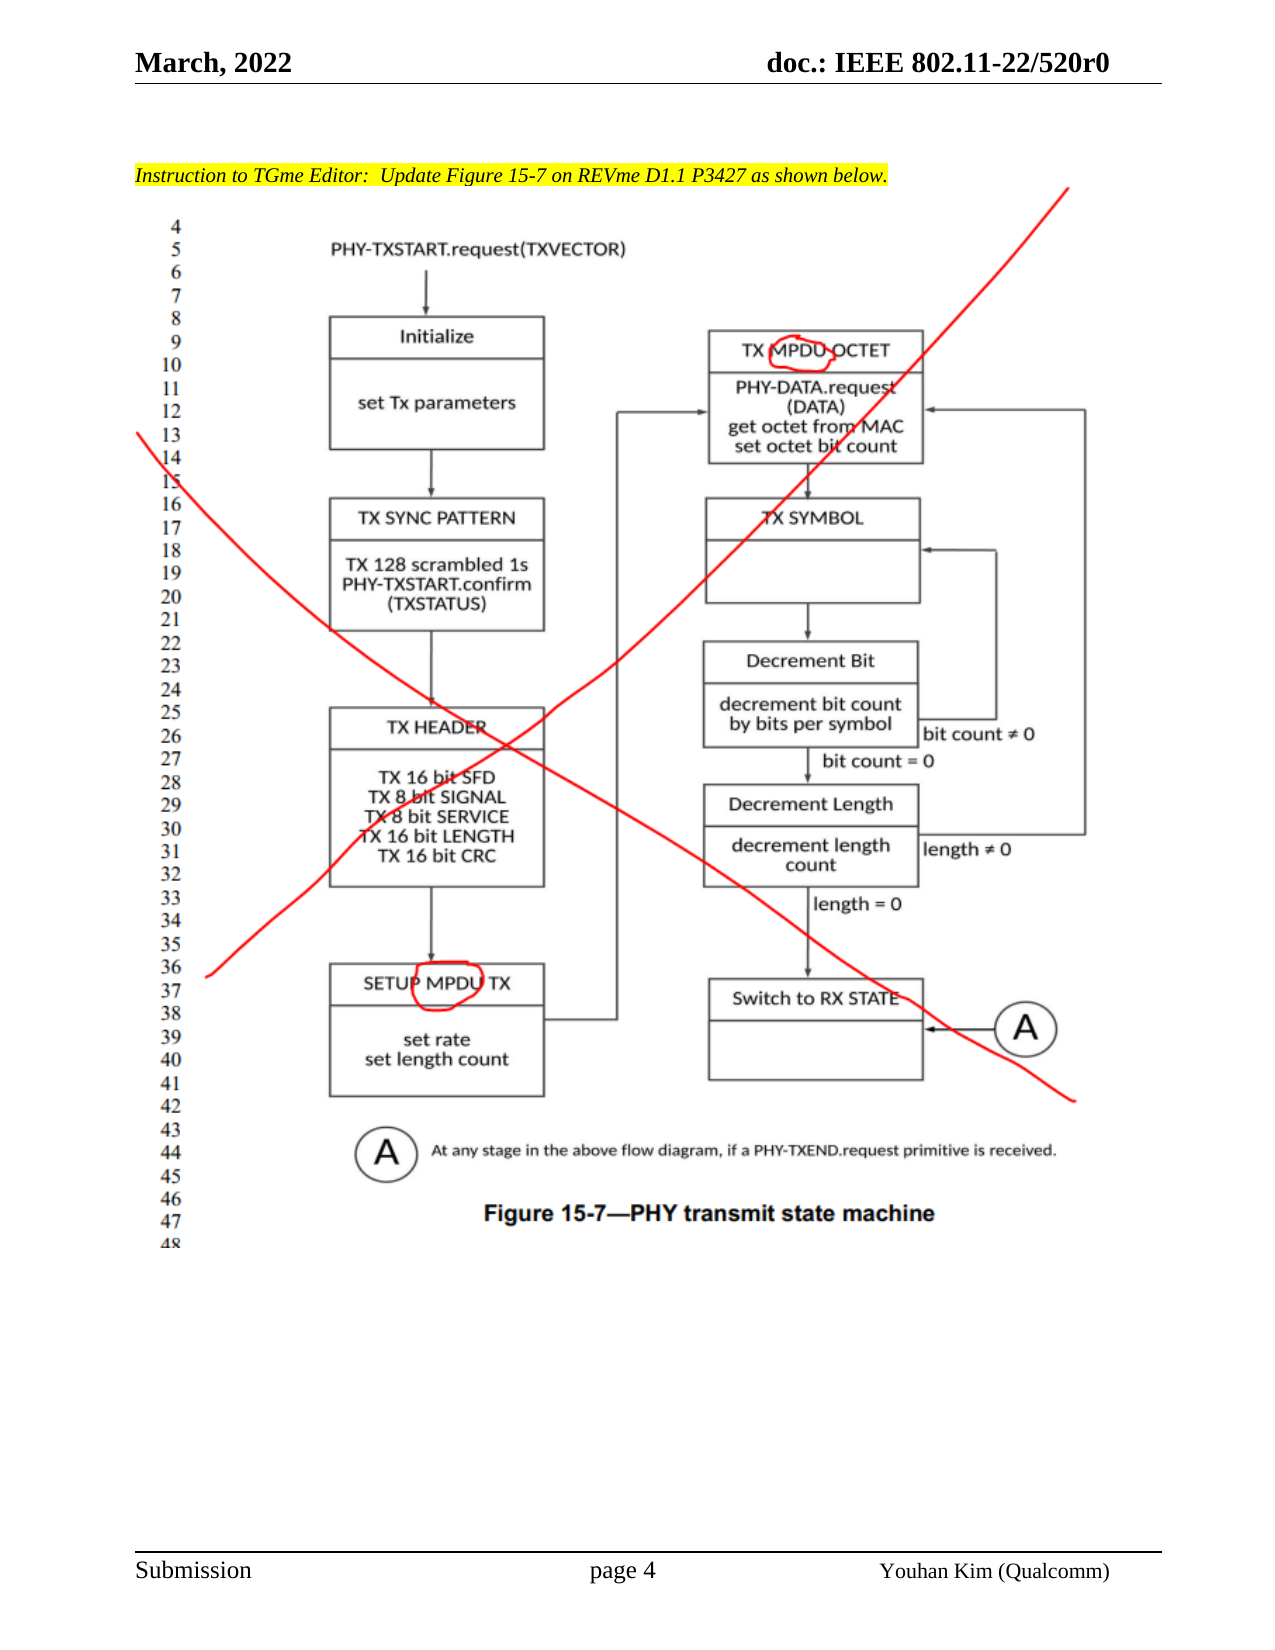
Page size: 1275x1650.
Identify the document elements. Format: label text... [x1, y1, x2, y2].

text Instruction to TGme Editor: Update Figure 15-7 on REVme D1.1 P3427 as shown below. [135, 162, 1162, 186]
picture [135, 186, 1163, 1248]
